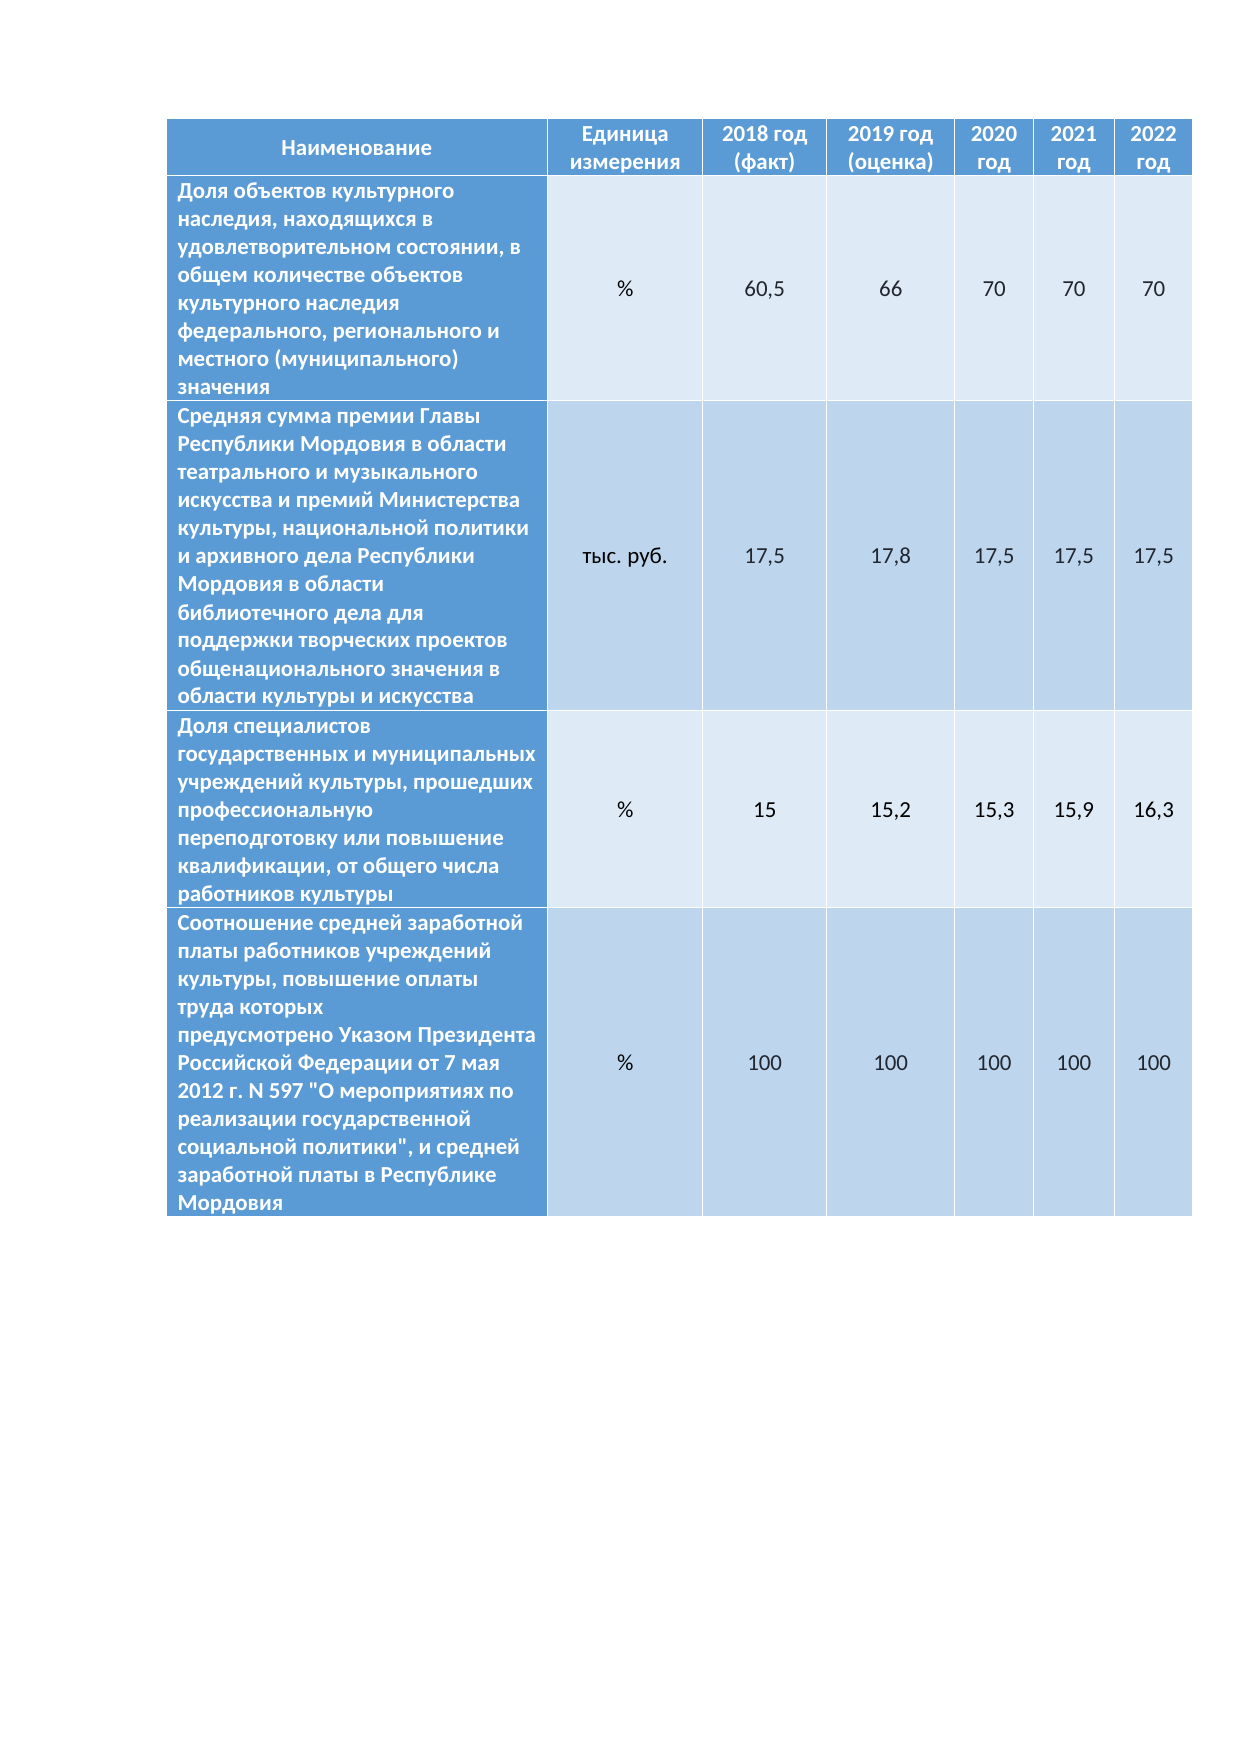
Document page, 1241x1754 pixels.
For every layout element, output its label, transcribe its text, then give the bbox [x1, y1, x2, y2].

table_header 2020 год [955, 119, 1033, 175]
table_cell Доля объектов культурного наследия, находящихся в удовлетворительном состоянии, в общем количестве объектов культурного наследия федерального, регионального и местного (муниципального) значения [167, 176, 547, 400]
table_cell 60,5 [703, 176, 826, 400]
table_cell 70 [955, 176, 1033, 400]
table_cell % [548, 176, 702, 400]
table_header 2018 год (факт) [703, 119, 826, 175]
table_cell % [548, 908, 702, 1216]
table_cell 15 [703, 711, 826, 907]
table_cell 66 [827, 176, 954, 400]
table_header Наименование [167, 119, 547, 175]
table_header Единица измерения [548, 119, 702, 175]
table_cell 15,3 [955, 711, 1033, 907]
table_cell 100 [1115, 908, 1192, 1216]
table_cell Доля специалистов государственных и муниципальных учреждений культуры, прошедших профессиональную переподготовку или повышение квалификации, от общего числа работников культуры [167, 711, 547, 907]
table_cell 100 [703, 908, 826, 1216]
table_cell 17,8 [827, 401, 954, 710]
table_cell 70 [1115, 176, 1192, 400]
table_cell 100 [1034, 908, 1114, 1216]
table_cell 17,5 [955, 401, 1033, 710]
table_cell 17,5 [1115, 401, 1192, 710]
table_header 2022 год [1115, 119, 1192, 175]
table_cell тыс. руб. [548, 401, 702, 710]
table_cell 15,2 [827, 711, 954, 907]
table_cell 100 [827, 908, 954, 1216]
table_cell 70 [1034, 176, 1114, 400]
table_cell 17,5 [703, 401, 826, 710]
table_cell Средняя сумма премии Главы Республики Мордовия в области театрального и музыкального искусства и премий Министерства культуры, национальной политики и архивного дела Республики Мордовия в области библиотечного дела для поддержки творческих проектов общенационального значения в области культуры и искусства [167, 401, 547, 710]
table_cell 100 [955, 908, 1033, 1216]
table_cell % [548, 711, 702, 907]
table_header 2021 год [1034, 119, 1114, 175]
table_cell 15,9 [1034, 711, 1114, 907]
table_cell Соотношение средней заработной платы работников учреждений культуры, повышение оплаты труда которых предусмотрено Указом Президента Российской Федерации от 7 мая 2012 г. N 597 "О мероприятиях по реализации государственной социальной политики", и средней заработной платы в Республике Мордовия [167, 908, 547, 1216]
table_cell 17,5 [1034, 401, 1114, 710]
table_header 2019 год (оценка) [827, 119, 954, 175]
table_cell 16,3 [1115, 711, 1192, 907]
